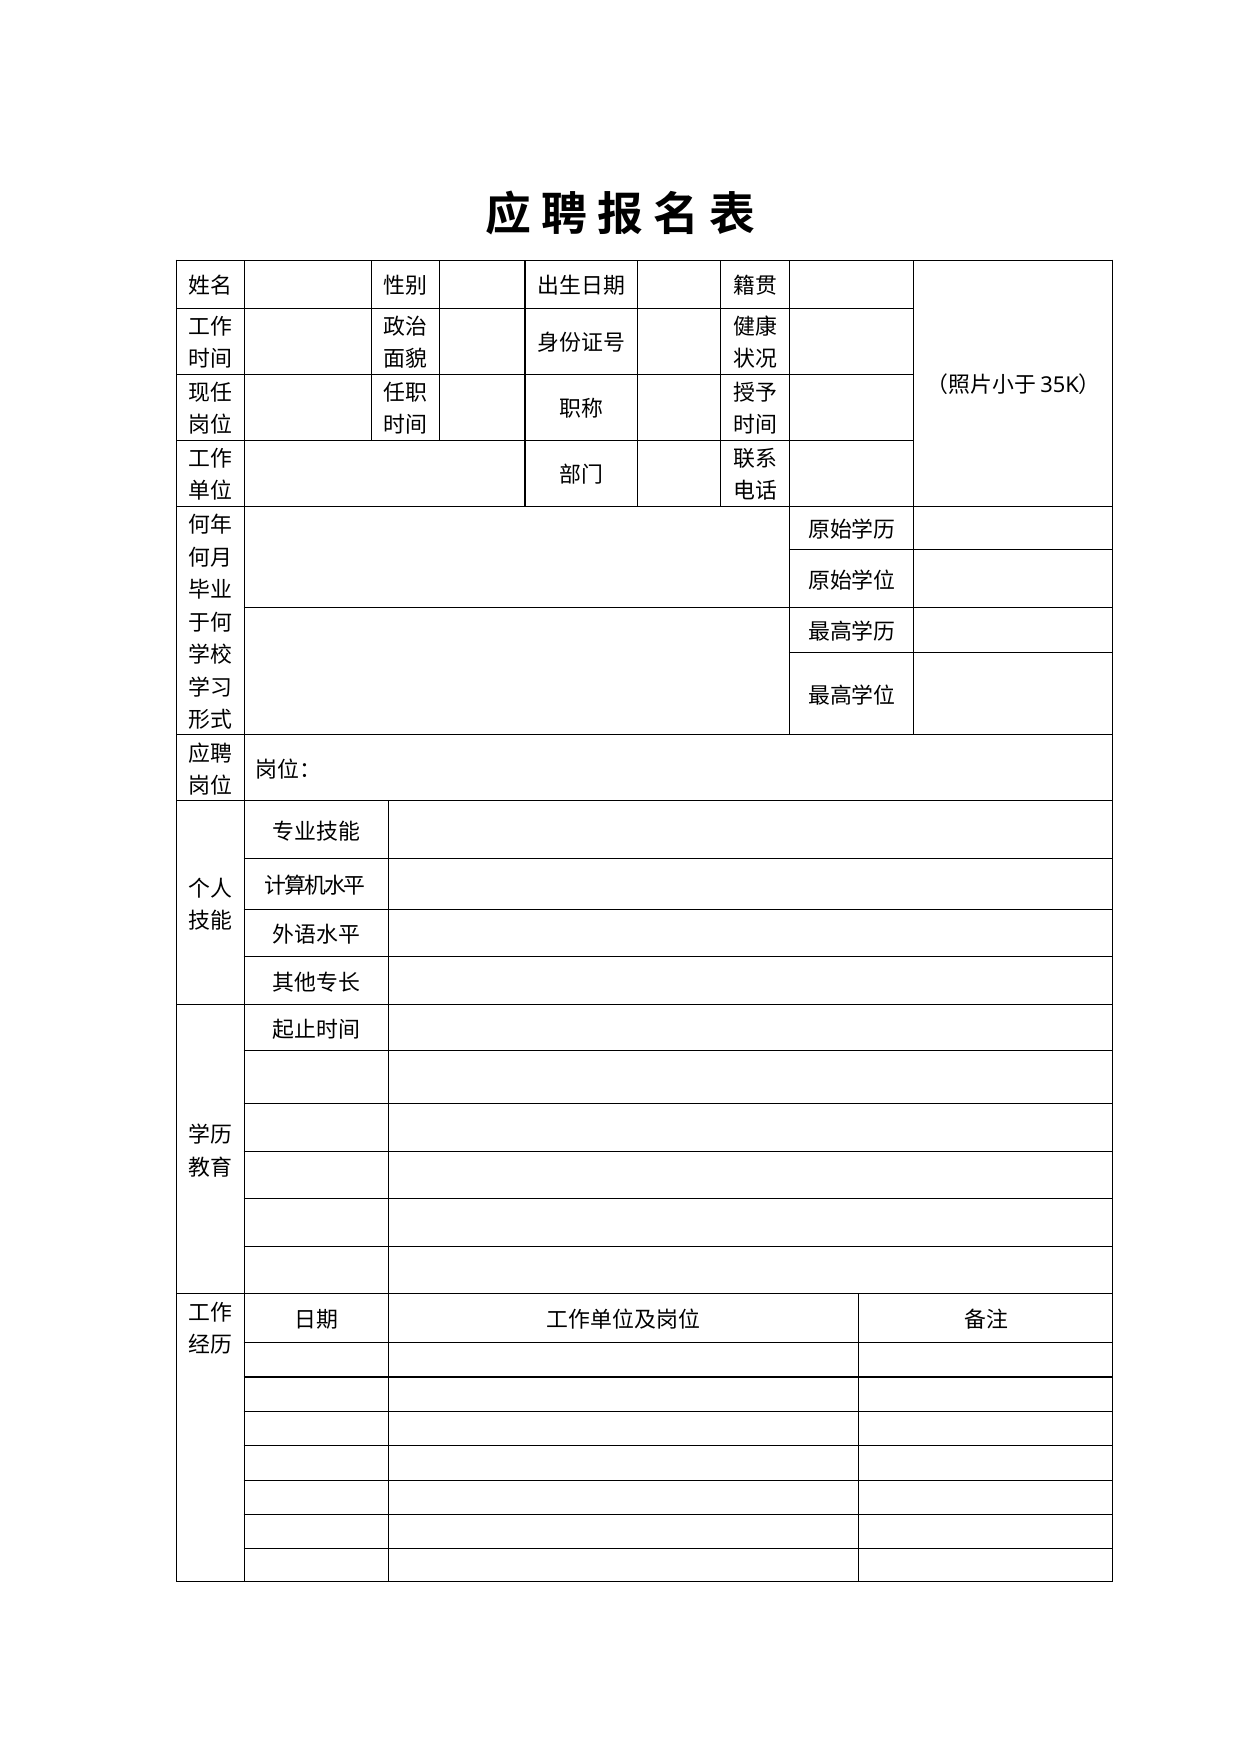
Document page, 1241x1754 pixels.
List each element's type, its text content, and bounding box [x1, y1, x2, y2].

table_cell [638, 441, 720, 506]
table_cell 日期 [245, 1294, 388, 1342]
table_cell [914, 550, 1112, 607]
table_cell [790, 441, 913, 506]
table_cell [914, 608, 1112, 652]
table_cell 计算机水平 [245, 859, 388, 909]
table_cell [245, 1481, 388, 1514]
table_cell 最高学位 [790, 653, 913, 734]
table_cell 应聘岗位 [177, 735, 244, 800]
table_cell 政治面貌 [372, 309, 439, 373]
table_cell [245, 1515, 388, 1547]
table_cell 现任岗位 [177, 375, 244, 439]
table_cell [389, 1378, 858, 1411]
table_cell [790, 375, 913, 439]
table_cell [440, 309, 524, 373]
table_cell 备注 [859, 1294, 1112, 1342]
table_cell [245, 1412, 388, 1445]
table_cell [245, 1104, 388, 1151]
table_cell [389, 801, 1112, 858]
table_cell [245, 608, 789, 734]
table_cell [245, 375, 371, 439]
table_header [440, 261, 524, 307]
table_cell 授予时间 [721, 375, 789, 439]
table_cell 部门 [526, 441, 637, 506]
table_cell [790, 309, 913, 373]
table_cell 其他专长 [245, 957, 388, 1004]
table_cell [245, 1343, 388, 1376]
table_cell [389, 1446, 858, 1479]
table_cell [245, 1549, 388, 1581]
table_cell [245, 1247, 388, 1293]
table_cell [389, 1199, 1112, 1246]
table_cell 工作单位及岗位 [389, 1294, 858, 1342]
table_cell [914, 507, 1112, 549]
table_cell [245, 1152, 388, 1198]
table_cell [859, 1446, 1112, 1479]
table_cell 工作 经历 [177, 1294, 244, 1581]
table_header 籍贯 [721, 261, 789, 307]
table_cell [389, 1104, 1112, 1151]
table_header 出生日期 [526, 261, 637, 307]
table_cell 身份证号 [526, 309, 637, 373]
table_cell [389, 1412, 858, 1445]
table_cell [859, 1378, 1112, 1411]
table_cell 外语水平 [245, 910, 388, 956]
table_cell [389, 910, 1112, 956]
table_cell [389, 859, 1112, 909]
table_cell [389, 1481, 858, 1514]
table_cell [859, 1515, 1112, 1547]
table_cell [245, 1446, 388, 1479]
table_cell [389, 1247, 1112, 1293]
table_cell [440, 375, 524, 439]
table_header [790, 261, 913, 307]
table_cell 健康状况 [721, 309, 789, 373]
table_cell [389, 1549, 858, 1581]
table_cell [389, 1005, 1112, 1050]
table_cell [859, 1412, 1112, 1445]
table_cell 最高学历 [790, 608, 913, 652]
table_cell 工作单位 [177, 441, 244, 506]
table_header （照片小于35K） [914, 261, 1112, 506]
table_cell 学历教育 [177, 1005, 244, 1293]
text 应 聘 报 名 表 [187, 162, 1053, 259]
table_cell [389, 1051, 1112, 1103]
table_cell [389, 1343, 858, 1376]
table_cell [859, 1481, 1112, 1514]
table_cell 任职时间 [372, 375, 439, 439]
table_cell 原始学位 [790, 550, 913, 607]
table_cell 起止时间 [245, 1005, 388, 1050]
table_header [638, 261, 720, 307]
table_cell 工作时间 [177, 309, 244, 373]
table_cell [389, 1515, 858, 1547]
table_cell 专业技能 [245, 801, 388, 858]
table_cell [245, 309, 371, 373]
table_cell 原始学历 [790, 507, 913, 549]
table_header 性别 [372, 261, 439, 307]
table_cell 何年何月毕业于何学校学习形式 [177, 507, 244, 734]
table_cell [245, 441, 524, 506]
table_cell 岗位： [245, 735, 1112, 800]
table_cell 联系电话 [721, 441, 789, 506]
table_cell 个人技能 [177, 801, 244, 1004]
table_cell [638, 375, 720, 439]
table_cell [638, 309, 720, 373]
table_header [245, 261, 371, 307]
table_cell [389, 1152, 1112, 1198]
table_header 姓名 [177, 261, 244, 307]
table_cell [245, 1378, 388, 1411]
table_cell [245, 1199, 388, 1246]
table_cell [859, 1549, 1112, 1581]
table_cell 职称 [526, 375, 637, 439]
table_cell [245, 1051, 388, 1103]
table_cell [914, 653, 1112, 734]
table_cell [245, 507, 789, 607]
table_cell [389, 957, 1112, 1004]
table_cell [859, 1343, 1112, 1376]
